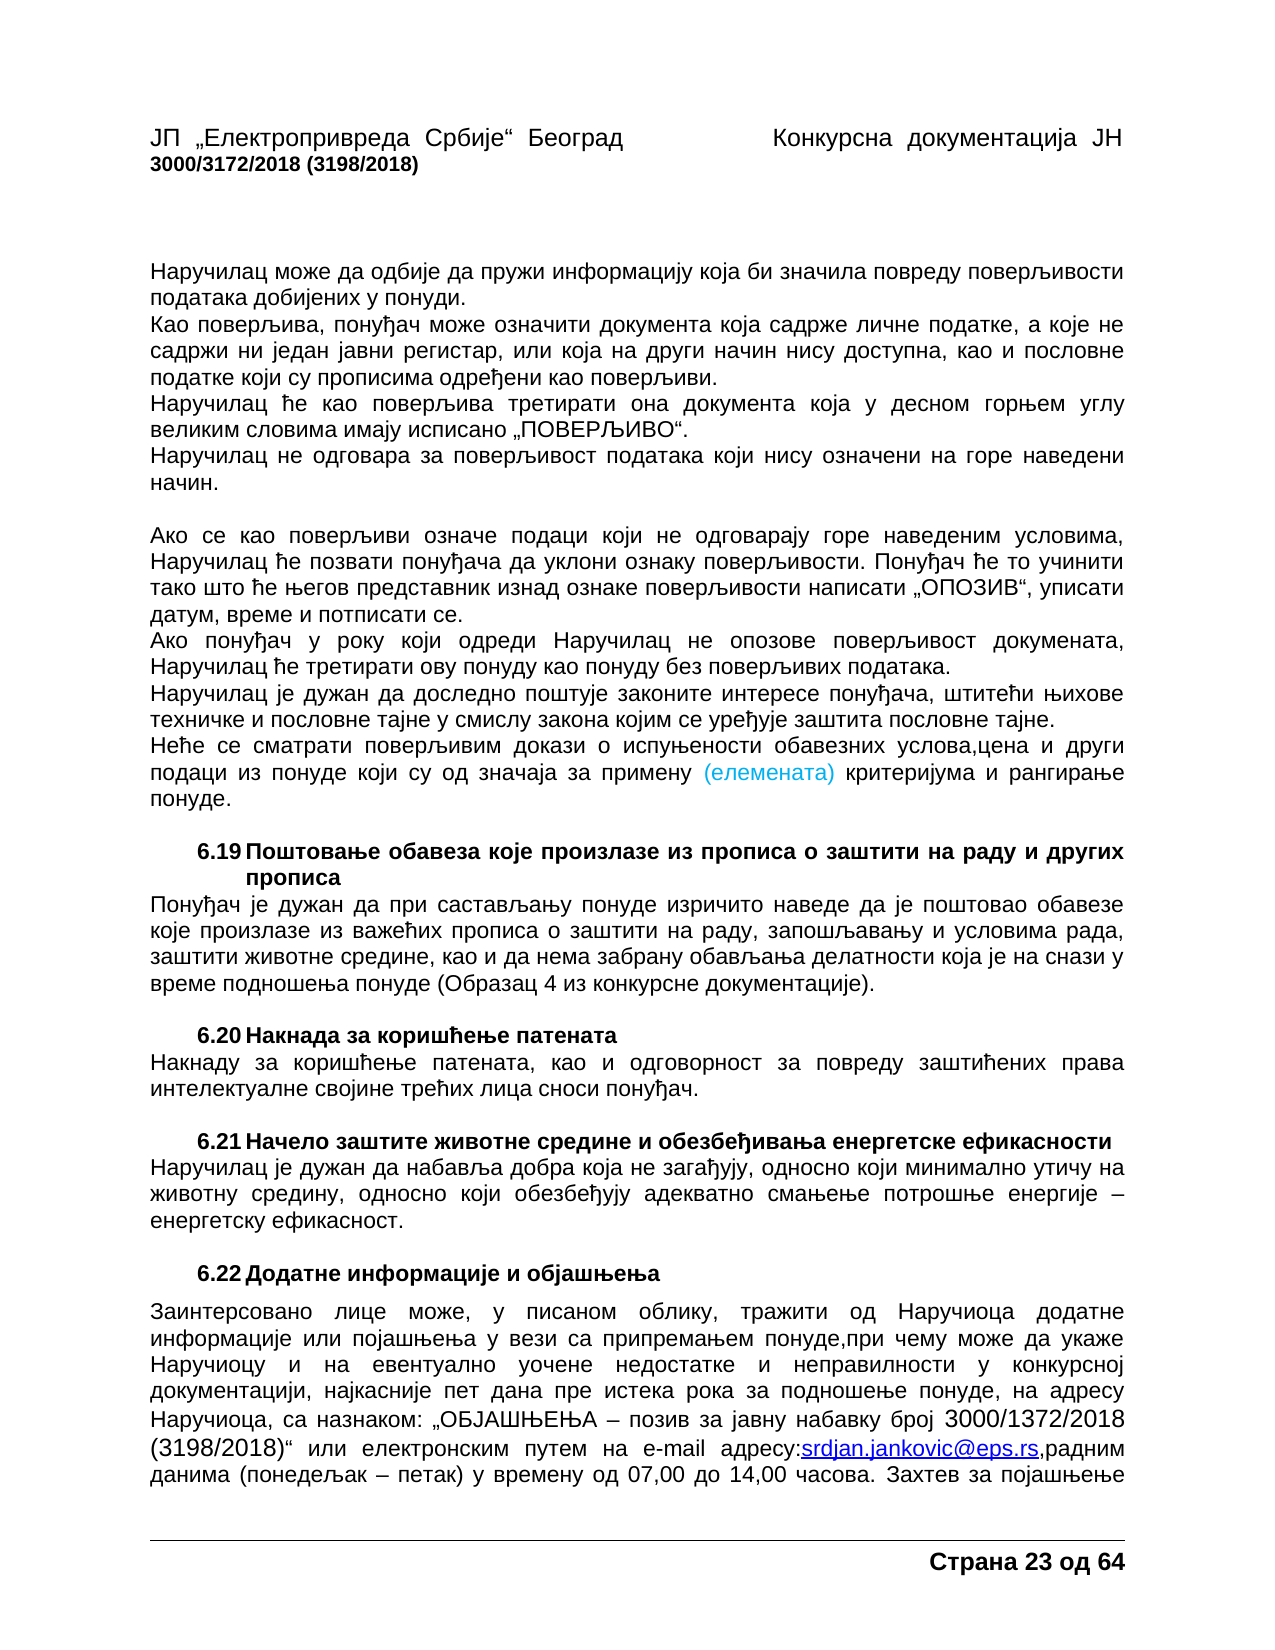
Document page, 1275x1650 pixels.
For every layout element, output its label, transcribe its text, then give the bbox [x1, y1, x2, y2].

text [150, 1298, 1125, 1488]
list Поштовање обавеза које произлазе из прописа о заштити на раду и других прописа [197, 838, 1125, 891]
text Наручилац не одговара за поверљивост података који нису означени на горе наведени начин. [150, 442, 1125, 495]
text Наручилац је дужан да набавља добра која не загађују, односно који минимално утичу на животну средину, односно који обезбеђују адекватно смањење потрошње енергије – енергетску ефикасност. [150, 1154, 1125, 1233]
text Понуђач је дужан да при састављању понуде изричито наведе да је поштовао обавезе које произлазе из важећих прописа о заштити на раду, запошљавању и условима рада, заштити животне средине, као и да нема забрану обављања делатности која је на снази у време подношења понуде (Образац 4 из конкурсне документације). [150, 891, 1125, 996]
text Ако понуђач у року који одреди Наручилац не опозове поверљивост докумената, Наручилац ће третирати ову понуду као понуду без поверљивих података. [150, 627, 1125, 680]
text Наручилац ће као поверљива третирати она документа која у десном горњем углу великим словима имају исписано „ПОВЕРЉИВО“. [150, 390, 1125, 442]
text Као поверљива, понуђач може означити документа која садрже личне податке, а које не садржи ни један јавни регистар, или која на други начин нису доступна, као и пословне податке који су прописима одређени као поверљиви. [150, 311, 1125, 390]
text Неће се сматрати поверљивим докази о испуњености обавезних услова,цена и други подаци из понуде који су од значаја за примену (елемената) критеријума и рангирање понуде. [150, 732, 1125, 811]
text Наручилац је дужан да доследно поштује законите интересе понуђача, штитећи њихове техничке и пословне тајне у смислу закона којим се уређује заштита пословне тајне. [150, 680, 1125, 732]
list Начело заштите животне средине и обезбеђивања енергетске ефикасности [197, 1128, 1125, 1154]
list Накнада за коришћење патената [197, 1022, 1125, 1049]
text Ако се као поверљиви означе подаци који не одговарају горе наведеним условима, Наручилац ће позвати понуђача да уклони ознаку поверљивости. Понуђач ће то учинити тако што ће његов представник изнад ознаке поверљивости написати „ОПОЗИВ“, уписати датум, време и потписати се. [150, 522, 1125, 627]
text Накнаду за коришћење патената, као и одговорност за повреду заштићених права интелектуалне својине трећих лица сноси понуђач. [150, 1049, 1125, 1101]
text Наручилац може да одбије да пружи информацију која би значила повреду поверљивости података добијених у понуди. [150, 258, 1125, 311]
list Додатне информације и објашњења [197, 1259, 1125, 1286]
